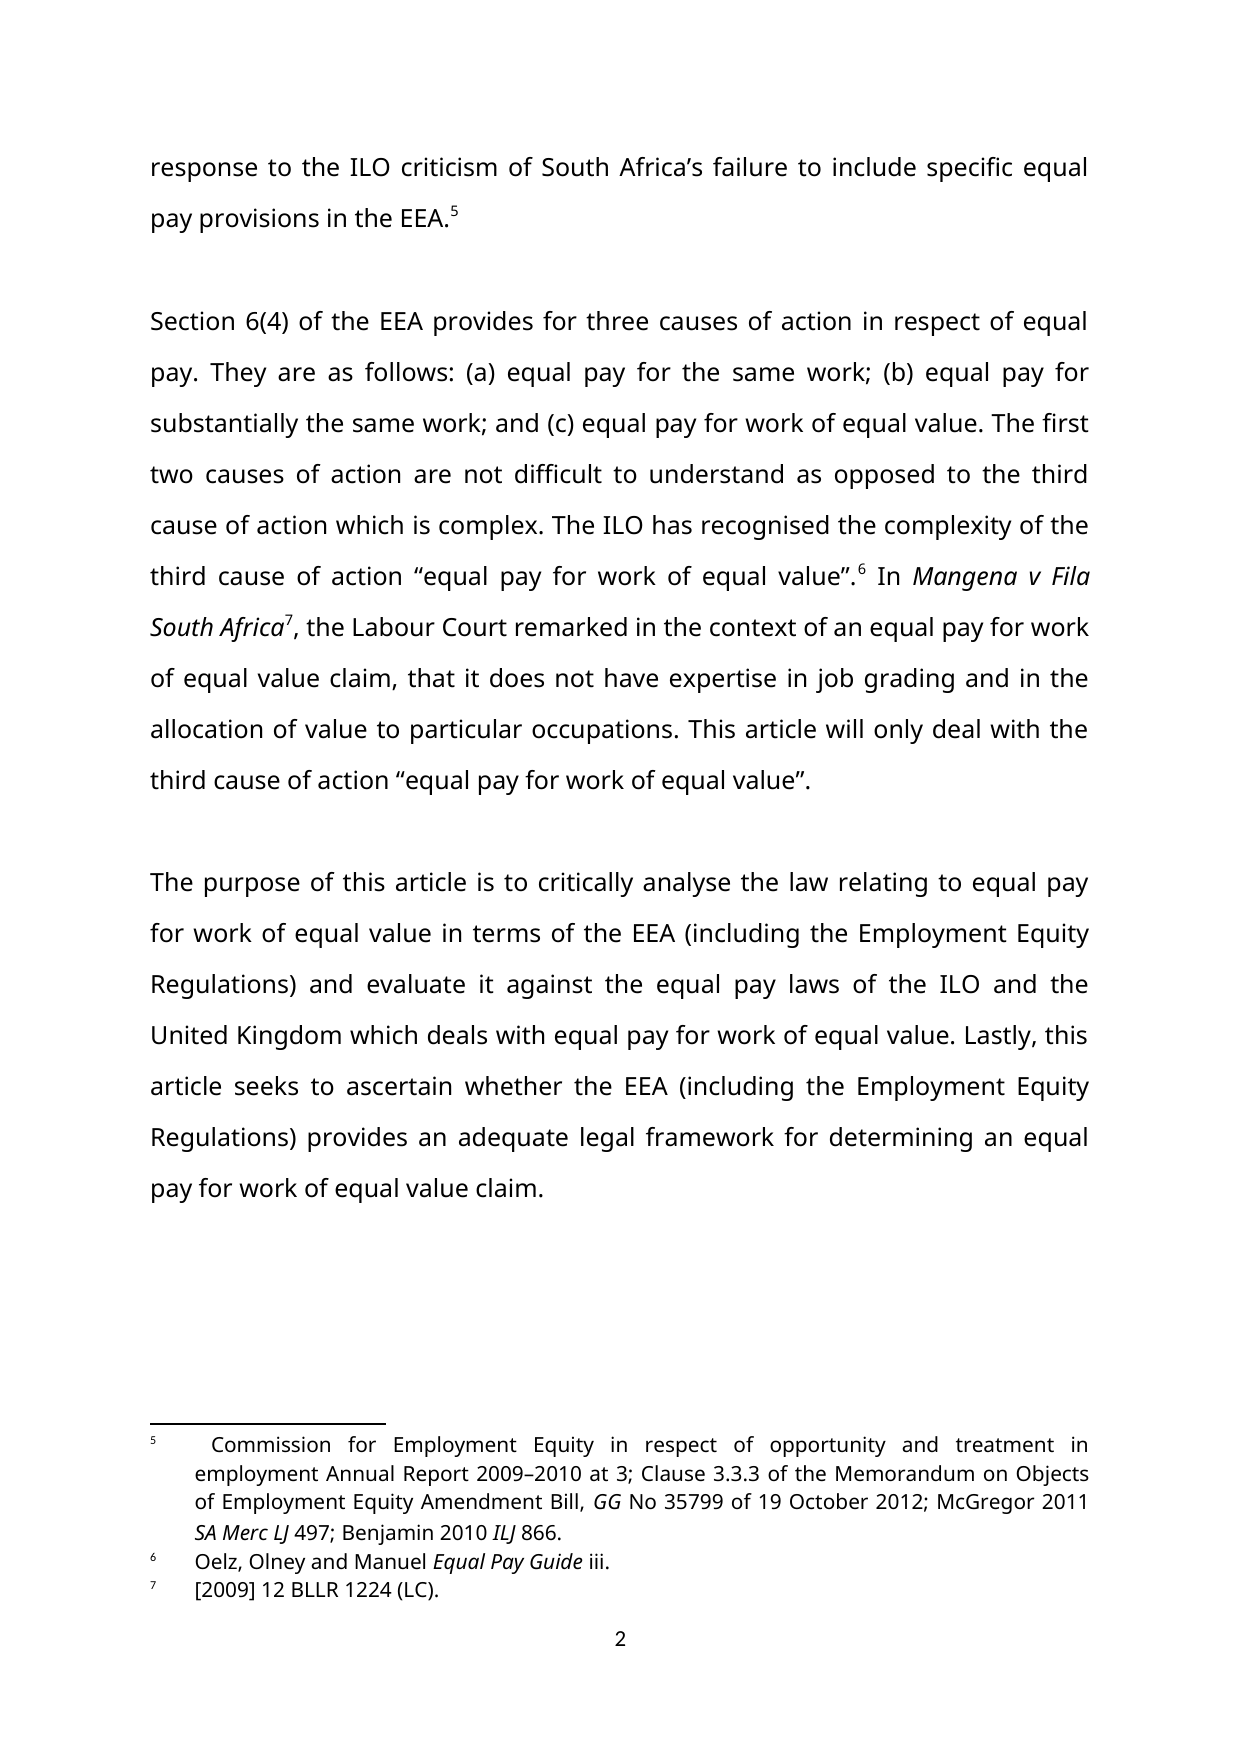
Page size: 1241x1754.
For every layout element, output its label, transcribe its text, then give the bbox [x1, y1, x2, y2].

text Section 6(4) of the EEA provides for three causes of action in respect of equal pay. They are as follows: (a) equal pay for the same work; (b) equal pay for substantially the same work; and (c) equal pay for work of equal value. The first two causes of action are not difficult to understand as opposed to the third cause of action which is complex. The ILO has recognised the complexity of the third cause of action “equal pay for work of equal value”. In Mangena v Fila South Africa, the Labour Court remarked in the context of an equal pay for work of equal value claim, that it does not have expertise in job grading and in the allocation of value to particular occupations. This article will only deal with the third cause of action “equal pay for work of equal value”. [150, 303, 1090, 797]
text Equal pay is an area of employment law that is complex and not easily understood. This complexity is recognised by the International Labour Organisation, which notes, that equal pay for work of equal value has proved to be difficult to understand, both with regard to what it entails and in its application. Amendments have been made to the Employment Equity Act to include a specific provision to regulate equal pay claims in the form of section 6(4)-(5) of the EEA. The amendments were made in terms of the Employment Equity Amendment Act 47 of 2013 which came into effect on 1 August 2014 by presidential proclamation. Prior to section 6(4), the EEA did not contain a specific provision regulating equal pay claims. Claims could be brought in terms of section 6(1) of the EEA which prohibits unfair discrimination on a number of grounds. The recent amendments to the EEA in the form of section 6(4)-(5) (including the Employment Equity Regulations and the Code of Good Practice on Equal Pay for Work of Equal Value), in respect of equal pay claims, is a response to the ILO criticism of South Africa’s failure to include specific equal pay provisions in the EEA. [150, 150, 1090, 235]
text The purpose of this article is to critically analyse the law relating to equal pay for work of equal value in terms of the EEA (including the Employment Equity Regulations) and evaluate it against the equal pay laws of the ILO and the United Kingdom which deals with equal pay for work of equal value. Lastly, this article seeks to ascertain whether the EEA (including the Employment Equity Regulations) provides an adequate legal framework for determining an equal pay for work of equal value claim. [150, 864, 1090, 1205]
